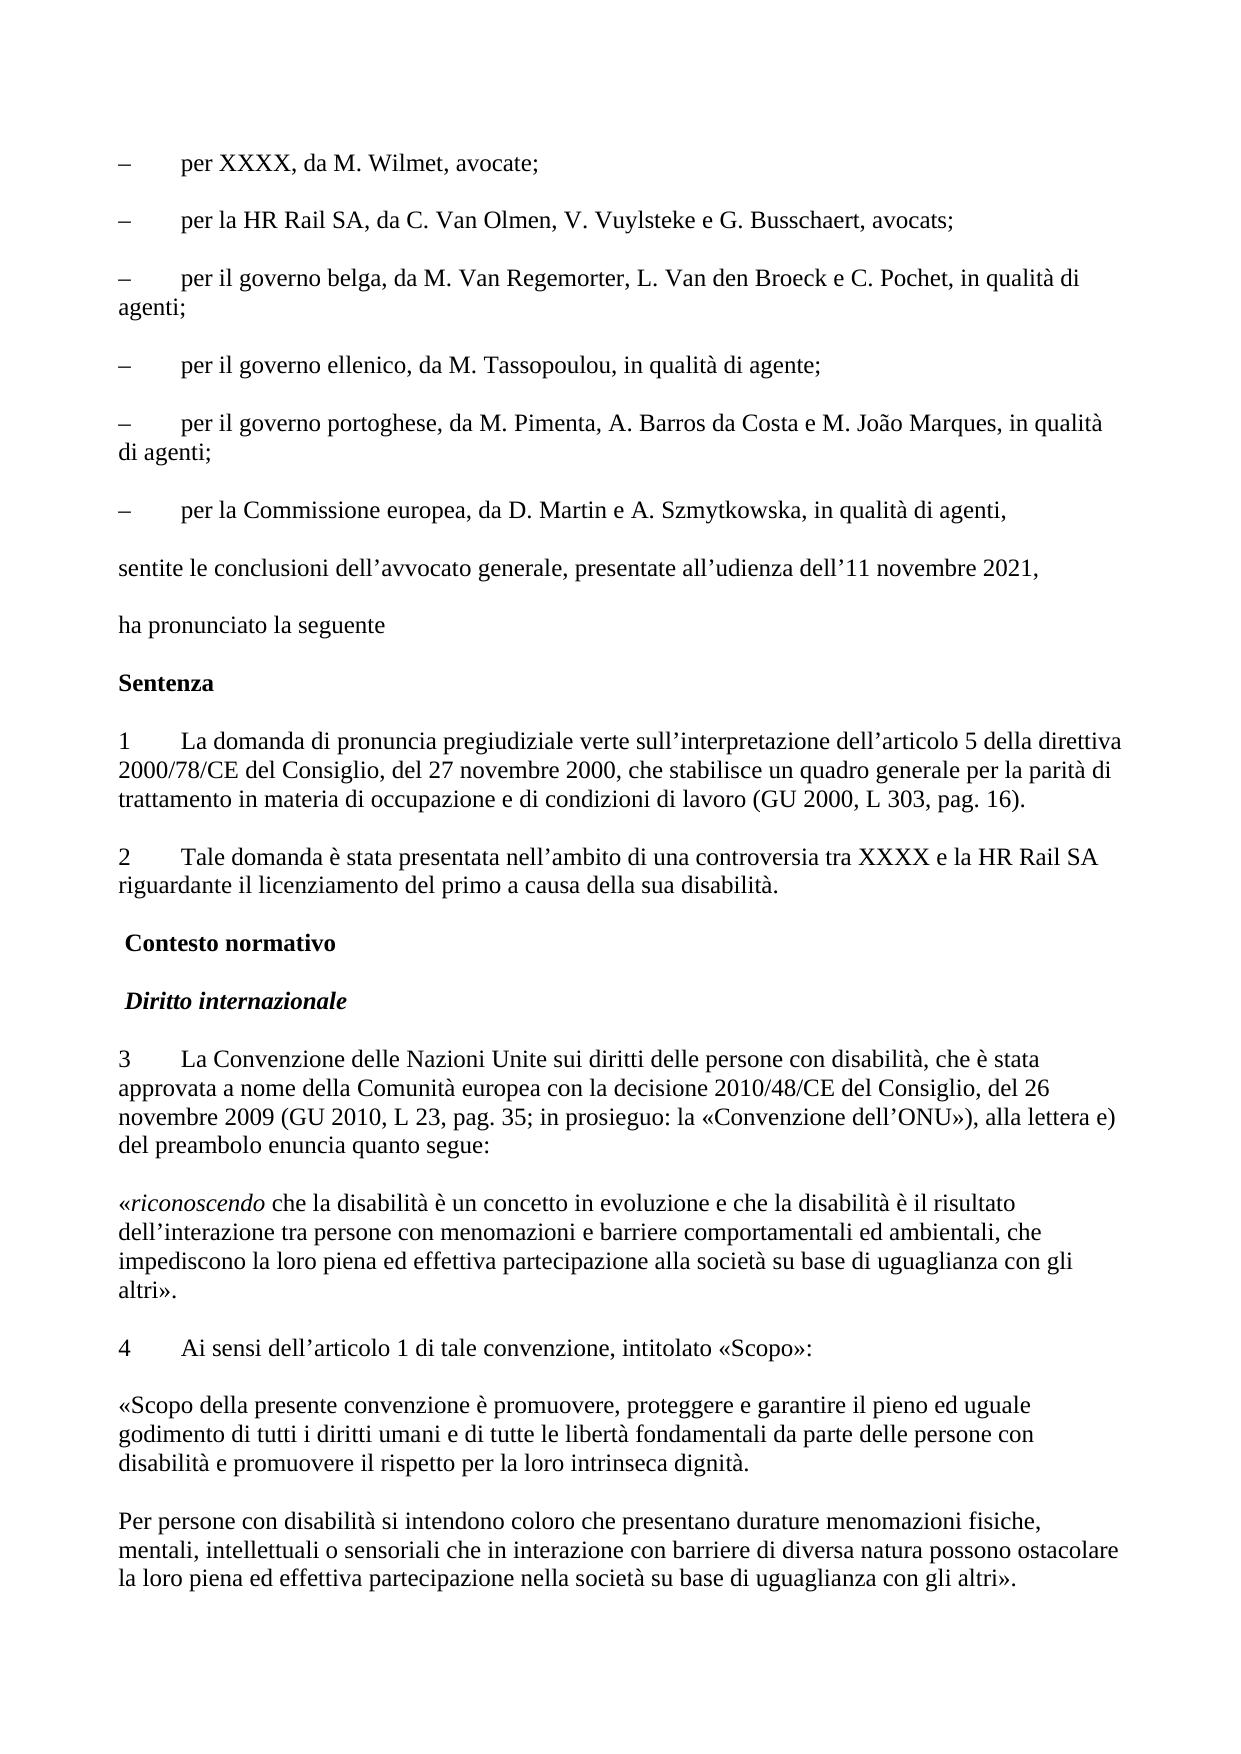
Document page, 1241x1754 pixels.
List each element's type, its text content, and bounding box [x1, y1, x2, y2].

text – per il governo portoghese, da M. Pimenta, A. Barros da Costa e M. João Marques, in qualità di agenti; [118, 408, 1122, 466]
text – per il governo belga, da M. Van Regemorter, L. Van den Broeck e C. Pochet, in qualità di agenti; [118, 263, 1122, 321]
text – per la HR Rail SA, da C. Van Olmen, V. Vuylsteke e G. Busschaert, avocats; [118, 206, 1122, 234]
text 3 La Convenzione delle Nazioni Unite sui diritti delle persone con disabilità, che è stata approvata a nome della Comunità europea con la decisione 2010/48/CE del Consiglio, del 26 novembre 2009 (GU 2010, L 23, pag. 35; in prosieguo: la «Convenzione dell’ONU»), alla lettera e) del preambolo enuncia quanto segue: [118, 1044, 1122, 1159]
text 1 La domanda di pronuncia pregiudiziale verte sull’interpretazione dell’articolo 5 della direttiva 2000/78/CE del Consiglio, del 27 novembre 2000, che stabilisce un quadro generale per la parità di trattamento in materia di occupazione e di condizioni di lavoro (GU 2000, L 303, pag. 16). [118, 726, 1122, 813]
text sentite le conclusioni dell’avvocato generale, presentate all’udienza dell’11 novembre 2021, [118, 553, 1122, 581]
text «riconoscendo che la disabilità è un concetto in evoluzione e che la disabilità è il risultato dell’interazione tra persone con menomazioni e barriere comportamentali ed ambientali, che impediscono la loro piena ed effettiva partecipazione alla società su base di uguaglianza con gli altri». [118, 1188, 1122, 1303]
text «Scopo della presente convenzione è promuovere, proteggere e garantire il pieno ed uguale godimento di tutti i diritti umani e di tutte le libertà fondamentali da parte delle persone con disabilità e promuovere il rispetto per la loro intrinseca dignità. [118, 1391, 1122, 1477]
text – per il governo ellenico, da M. Tassopoulou, in qualità di agente; [118, 350, 1122, 379]
text 4 Ai sensi dell’articolo 1 di tale convenzione, intitolato «Scopo»: [118, 1333, 1122, 1361]
text – per la Commissione europea, da D. Martin e A. Szmytkowska, in qualità di agenti, [118, 495, 1122, 523]
text Sentenza [118, 668, 1122, 697]
text – per XXXX, da M. Wilmet, avocate; [118, 148, 1122, 176]
text ha pronunciato la seguente [118, 611, 1122, 639]
text Contesto normativo [118, 928, 1122, 957]
text Per persone con disabilità si intendono coloro che presentano durature menomazioni fisiche, mentali, intellettuali o sensoriali che in interazione con barriere di diversa natura possono ostacolare la loro piena ed effettiva partecipazione nella società su base di uguaglianza con gli altri». [118, 1506, 1122, 1592]
text Diritto internazionale [118, 986, 1122, 1015]
text 2 Tale domanda è stata presentata nell’ambito di una controversia tra XXXX e la HR Rail SA riguardante il licenziamento del primo a causa della sua disabilità. [118, 842, 1122, 899]
